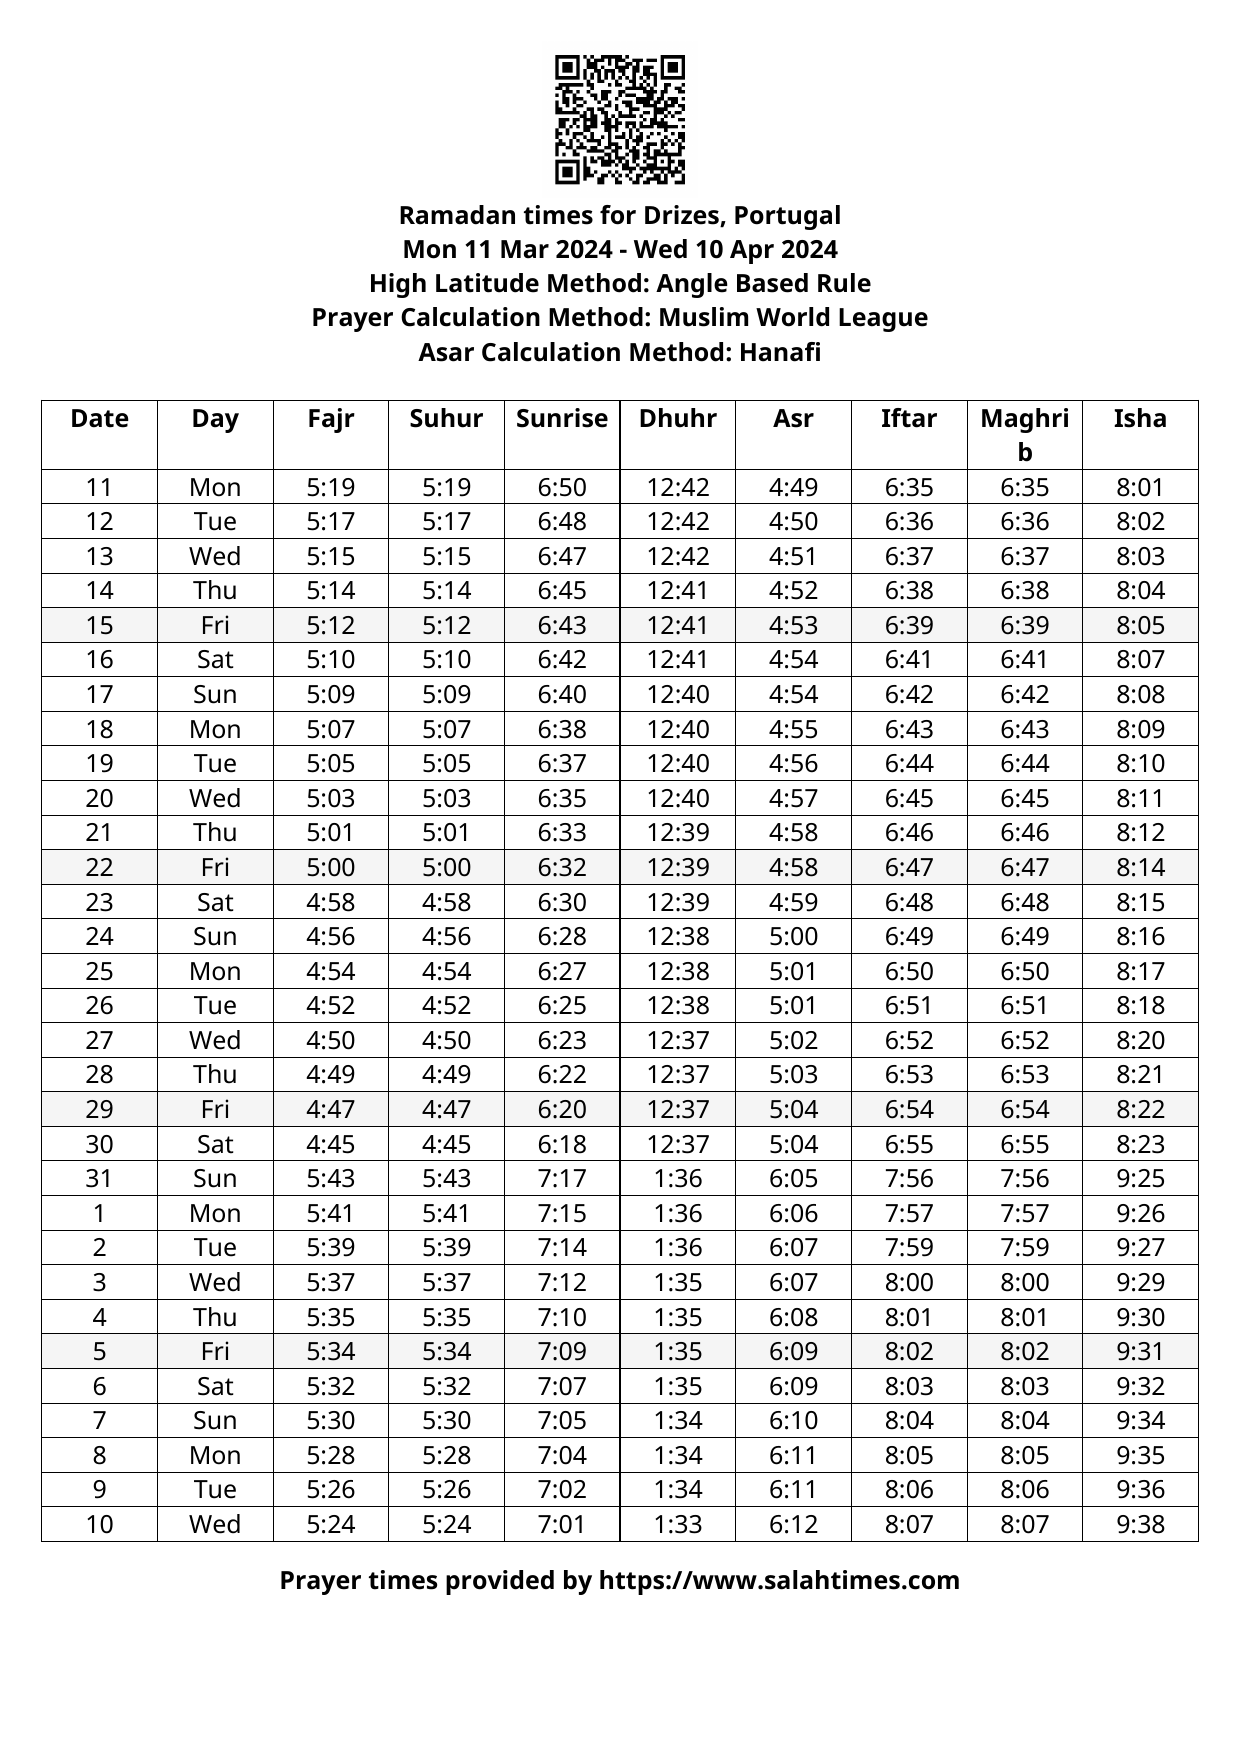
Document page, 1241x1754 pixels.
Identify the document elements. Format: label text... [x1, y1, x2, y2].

table_header Suhur [389, 401, 504, 469]
table_cell 8:04 [852, 1404, 967, 1437]
table_cell 4:47 [389, 1092, 504, 1126]
table_header Day [158, 401, 273, 469]
table_cell 6:38 [968, 574, 1082, 607]
table_cell 4:52 [274, 989, 388, 1022]
table_cell 6:47 [505, 539, 619, 572]
table_cell 5:07 [389, 712, 504, 745]
table_cell 7:01 [505, 1507, 619, 1541]
table_cell 1:33 [621, 1507, 735, 1541]
table_cell Fri [158, 608, 273, 642]
table_cell 12:42 [621, 504, 735, 538]
table_cell 6:35 [968, 470, 1082, 503]
table_cell 8:02 [968, 1334, 1082, 1368]
table_header Iftar [852, 401, 967, 469]
table_cell 8:01 [1083, 470, 1198, 503]
table_cell 11 [42, 470, 157, 503]
table_cell 8:11 [1083, 781, 1198, 814]
table_cell 4:56 [736, 746, 851, 780]
table_cell 6:36 [852, 504, 967, 538]
table_cell 1:35 [621, 1300, 735, 1333]
table_cell 12:38 [621, 954, 735, 987]
table_cell 9:32 [1083, 1369, 1198, 1402]
table_cell 6:07 [736, 1231, 851, 1264]
table_cell 6:45 [505, 574, 619, 607]
table_cell 5:04 [736, 1127, 851, 1160]
table_cell 5:35 [274, 1300, 388, 1333]
table_cell 4:50 [736, 504, 851, 538]
table_cell 8:09 [1083, 712, 1198, 745]
text High Latitude Method: Angle Based Rule [42, 266, 1198, 300]
table_cell 5:43 [274, 1161, 388, 1195]
table_cell 12:40 [621, 712, 735, 745]
table_cell 5:02 [736, 1023, 851, 1057]
table_cell 6:37 [968, 539, 1082, 572]
table_cell 6:55 [968, 1127, 1082, 1160]
table_cell 5:12 [389, 608, 504, 642]
text Prayer Calculation Method: Muslim World League [42, 300, 1198, 334]
table_cell 5:00 [274, 850, 388, 884]
table_cell 12:40 [621, 781, 735, 814]
table_cell 7:57 [968, 1196, 1082, 1229]
table_cell 7:12 [505, 1265, 619, 1299]
table_cell 4:54 [736, 643, 851, 676]
table_cell Fri [158, 850, 273, 884]
table_cell 5:01 [736, 954, 851, 987]
table_cell 5:24 [389, 1507, 504, 1541]
table_cell 6:18 [505, 1127, 619, 1160]
table_cell 12:38 [621, 989, 735, 1022]
table_cell 6:23 [505, 1023, 619, 1057]
table_cell 8:16 [1083, 919, 1198, 953]
table_cell 12:39 [621, 850, 735, 884]
table_cell 6:37 [852, 539, 967, 572]
table_cell 8:04 [1083, 574, 1198, 607]
table_cell 6:40 [505, 677, 619, 711]
table_cell 5:30 [389, 1404, 504, 1437]
table_cell 4:53 [736, 608, 851, 642]
table_cell Sat [158, 1127, 273, 1160]
table_cell 6:45 [968, 781, 1082, 814]
table_cell 8:02 [1083, 504, 1198, 538]
table_cell 6:05 [736, 1161, 851, 1195]
table_cell 8:14 [1083, 850, 1198, 884]
table_cell 8:01 [968, 1300, 1082, 1333]
table_cell 4:52 [736, 574, 851, 607]
table_cell 9:35 [1083, 1438, 1198, 1472]
table_cell 12:37 [621, 1127, 735, 1160]
table_cell 12:37 [621, 1092, 735, 1126]
table_cell 4:58 [389, 885, 504, 918]
table_cell 5:04 [736, 1092, 851, 1126]
table_cell 12:38 [621, 919, 735, 953]
table_cell 9:31 [1083, 1334, 1198, 1368]
table_cell 6:53 [968, 1058, 1082, 1091]
table_cell 2 [42, 1231, 157, 1264]
table_cell 12:41 [621, 643, 735, 676]
picture [542, 41, 699, 198]
text Ramadan times for Drizes, Portugal [42, 198, 1198, 232]
table_cell 5:05 [274, 746, 388, 780]
table_cell 6:38 [852, 574, 967, 607]
table_cell 5:28 [389, 1438, 504, 1472]
table_cell 12:39 [621, 816, 735, 849]
table_cell Wed [158, 539, 273, 572]
table_cell 4:59 [736, 885, 851, 918]
table_cell 6:25 [505, 989, 619, 1022]
table_cell 9 [42, 1473, 157, 1506]
table_cell 1:36 [621, 1231, 735, 1264]
table_cell 4:54 [274, 954, 388, 987]
text Mon 11 Mar 2024 - Wed 10 Apr 2024 [42, 232, 1198, 266]
table_cell 7:15 [505, 1196, 619, 1229]
table_cell 5:10 [389, 643, 504, 676]
table_cell 6:45 [852, 781, 967, 814]
table_cell 5:01 [736, 989, 851, 1022]
table_cell 6:52 [852, 1023, 967, 1057]
table_cell 5:32 [389, 1369, 504, 1402]
table_cell 5:09 [389, 677, 504, 711]
table_cell 8:22 [1083, 1092, 1198, 1126]
table_cell 8:07 [968, 1507, 1082, 1541]
table_cell 6:51 [968, 989, 1082, 1022]
table_cell 6:38 [505, 712, 619, 745]
table_cell 12 [42, 504, 157, 538]
table_cell 6:54 [852, 1092, 967, 1126]
table_cell 25 [42, 954, 157, 987]
table_cell 5:05 [389, 746, 504, 780]
table_cell Sun [158, 1404, 273, 1437]
table_cell 5:37 [274, 1265, 388, 1299]
table_cell 5:19 [389, 470, 504, 503]
table_cell Fri [158, 1092, 273, 1126]
table_cell 5:03 [389, 781, 504, 814]
table_cell 12:40 [621, 677, 735, 711]
table_cell Mon [158, 954, 273, 987]
table_cell 6:48 [505, 504, 619, 538]
table_cell 8:15 [1083, 885, 1198, 918]
table_cell 6:39 [968, 608, 1082, 642]
table_cell 5:19 [274, 470, 388, 503]
table_cell 4:58 [274, 885, 388, 918]
table_cell 4:55 [736, 712, 851, 745]
table_cell 6:44 [852, 746, 967, 780]
table_cell 5:34 [274, 1334, 388, 1368]
table_cell 5:43 [389, 1161, 504, 1195]
table_cell 6:44 [968, 746, 1082, 780]
table_cell 5:17 [389, 504, 504, 538]
table_cell Fri [158, 1334, 273, 1368]
table_cell 6:47 [968, 850, 1082, 884]
table_cell 6:39 [852, 608, 967, 642]
table_cell 1:34 [621, 1473, 735, 1506]
table_cell 6:42 [505, 643, 619, 676]
table_cell 6:35 [505, 781, 619, 814]
table_cell 6:09 [736, 1334, 851, 1368]
table_cell 7:56 [852, 1161, 967, 1195]
table_cell Thu [158, 1300, 273, 1333]
table_cell 6:43 [505, 608, 619, 642]
table_cell 5:14 [274, 574, 388, 607]
table_header Fajr [274, 401, 388, 469]
table_cell 7:14 [505, 1231, 619, 1264]
table_header Date [42, 401, 157, 469]
table_cell 22 [42, 850, 157, 884]
table_cell 7:56 [968, 1161, 1082, 1195]
table_cell 8:07 [852, 1507, 967, 1541]
table_cell 12:41 [621, 574, 735, 607]
table_cell 7:10 [505, 1300, 619, 1333]
table_cell 6:27 [505, 954, 619, 987]
table_cell 8 [42, 1438, 157, 1472]
table_cell 6:37 [505, 746, 619, 780]
table_cell Sun [158, 677, 273, 711]
table_cell 8:03 [1083, 539, 1198, 572]
table_cell 6:53 [852, 1058, 967, 1091]
table_cell 5:00 [736, 919, 851, 953]
table_cell 8:06 [968, 1473, 1082, 1506]
table_cell 5:14 [389, 574, 504, 607]
table_cell Tue [158, 504, 273, 538]
table_cell 6:06 [736, 1196, 851, 1229]
table_cell 9:38 [1083, 1507, 1198, 1541]
table_cell 6:41 [968, 643, 1082, 676]
table_cell 4:56 [274, 919, 388, 953]
table_cell 4:52 [389, 989, 504, 1022]
table_cell 5:41 [274, 1196, 388, 1229]
table_cell 8:00 [968, 1265, 1082, 1299]
table_cell 5:15 [389, 539, 504, 572]
table_cell Tue [158, 989, 273, 1022]
table_cell 6:28 [505, 919, 619, 953]
table_cell Mon [158, 1438, 273, 1472]
table_cell 12:39 [621, 885, 735, 918]
table_cell 8:23 [1083, 1127, 1198, 1160]
table_cell Sat [158, 643, 273, 676]
table_cell Sun [158, 919, 273, 953]
table_cell 4:54 [389, 954, 504, 987]
table_cell 8:03 [968, 1369, 1082, 1402]
table_header Sunrise [505, 401, 619, 469]
table_cell 4:45 [274, 1127, 388, 1160]
table_cell 4:47 [274, 1092, 388, 1126]
table_cell 4:51 [736, 539, 851, 572]
table_cell 5:34 [389, 1334, 504, 1368]
table_cell 16 [42, 643, 157, 676]
table_cell Mon [158, 470, 273, 503]
table_cell 5:15 [274, 539, 388, 572]
table_cell 8:07 [1083, 643, 1198, 676]
table_cell 7:57 [852, 1196, 967, 1229]
table_cell 4:49 [736, 470, 851, 503]
table_cell 6:50 [505, 470, 619, 503]
table_cell 5:10 [274, 643, 388, 676]
table_cell Sat [158, 1369, 273, 1402]
table_cell 9:25 [1083, 1161, 1198, 1195]
table_cell 5:28 [274, 1438, 388, 1472]
table_cell Thu [158, 574, 273, 607]
table_cell 1:34 [621, 1438, 735, 1472]
table_cell 4 [42, 1300, 157, 1333]
table_cell 4:58 [736, 850, 851, 884]
table_cell 6:50 [968, 954, 1082, 987]
table_cell 5:03 [274, 781, 388, 814]
table_cell 6:51 [852, 989, 967, 1022]
table_cell 9:29 [1083, 1265, 1198, 1299]
table_cell 5:39 [274, 1231, 388, 1264]
table_cell 5:01 [274, 816, 388, 849]
table_cell 8:00 [852, 1265, 967, 1299]
table_cell 10 [42, 1507, 157, 1541]
table_cell 8:10 [1083, 746, 1198, 780]
table_cell Thu [158, 816, 273, 849]
table_cell 12:37 [621, 1023, 735, 1057]
table_cell 21 [42, 816, 157, 849]
table_cell 1:35 [621, 1334, 735, 1368]
table_cell 19 [42, 746, 157, 780]
table_cell Wed [158, 1507, 273, 1541]
table_cell 5 [42, 1334, 157, 1368]
table_cell 6:43 [968, 712, 1082, 745]
table_cell 6:20 [505, 1092, 619, 1126]
table_cell Tue [158, 1473, 273, 1506]
table_cell 1:36 [621, 1196, 735, 1229]
table_cell 8:20 [1083, 1023, 1198, 1057]
table_header Dhuhr [621, 401, 735, 469]
table_cell 9:26 [1083, 1196, 1198, 1229]
table_cell 6:11 [736, 1473, 851, 1506]
table_cell 5:32 [274, 1369, 388, 1402]
table_cell Wed [158, 1023, 273, 1057]
table_cell 8:05 [1083, 608, 1198, 642]
table_cell 8:12 [1083, 816, 1198, 849]
table_cell 12:42 [621, 539, 735, 572]
table_cell 5:00 [389, 850, 504, 884]
table_cell 4:57 [736, 781, 851, 814]
table_cell 6:33 [505, 816, 619, 849]
table_cell 6:47 [852, 850, 967, 884]
table_cell 6:42 [968, 677, 1082, 711]
table_cell 12:42 [621, 470, 735, 503]
table_cell 6:30 [505, 885, 619, 918]
table_cell 1:35 [621, 1369, 735, 1402]
table_cell 5:03 [736, 1058, 851, 1091]
table_cell 6 [42, 1369, 157, 1402]
table_cell 13 [42, 539, 157, 572]
table_cell 6:22 [505, 1058, 619, 1091]
table_cell Mon [158, 1196, 273, 1229]
table_cell 8:05 [968, 1438, 1082, 1472]
table_cell 8:08 [1083, 677, 1198, 711]
table_cell 7:59 [968, 1231, 1082, 1264]
table_cell Tue [158, 746, 273, 780]
table_cell 20 [42, 781, 157, 814]
table_cell 6:46 [852, 816, 967, 849]
table_cell 6:09 [736, 1369, 851, 1402]
table_cell 6:50 [852, 954, 967, 987]
table_cell 9:34 [1083, 1404, 1198, 1437]
table_cell 5:24 [274, 1507, 388, 1541]
table_cell 5:07 [274, 712, 388, 745]
table_cell 6:42 [852, 677, 967, 711]
table_cell 5:39 [389, 1231, 504, 1264]
table_cell 8:01 [852, 1300, 967, 1333]
table_cell Wed [158, 781, 273, 814]
table_cell 6:36 [968, 504, 1082, 538]
table_cell 5:30 [274, 1404, 388, 1437]
table_cell 8:17 [1083, 954, 1198, 987]
table_cell 27 [42, 1023, 157, 1057]
table_cell 4:45 [389, 1127, 504, 1160]
table_header Asr [736, 401, 851, 469]
table_cell 5:01 [389, 816, 504, 849]
table_cell 28 [42, 1058, 157, 1091]
table_cell 18 [42, 712, 157, 745]
table_cell Tue [158, 1231, 273, 1264]
table_cell 7:05 [505, 1404, 619, 1437]
text Asar Calculation Method: Hanafi [42, 334, 1198, 368]
text Prayer times provided by https://www.salahtimes.com [42, 1563, 1198, 1597]
table_cell 6:41 [852, 643, 967, 676]
table_cell Sat [158, 885, 273, 918]
table_cell 8:04 [968, 1404, 1082, 1437]
table_cell 8:18 [1083, 989, 1198, 1022]
table_cell 17 [42, 677, 157, 711]
table_cell 6:43 [852, 712, 967, 745]
table_cell 31 [42, 1161, 157, 1195]
table_cell 5:26 [389, 1473, 504, 1506]
table_cell 24 [42, 919, 157, 953]
table_cell 7:09 [505, 1334, 619, 1368]
table_cell 8:05 [852, 1438, 967, 1472]
table_cell 5:17 [274, 504, 388, 538]
table_cell 5:12 [274, 608, 388, 642]
table_cell Thu [158, 1058, 273, 1091]
table_cell 12:37 [621, 1058, 735, 1091]
table_cell 4:49 [274, 1058, 388, 1091]
table_cell 7:04 [505, 1438, 619, 1472]
table_cell 29 [42, 1092, 157, 1126]
table_cell 4:56 [389, 919, 504, 953]
table_cell 23 [42, 885, 157, 918]
table_cell 7:17 [505, 1161, 619, 1195]
table_cell 8:21 [1083, 1058, 1198, 1091]
table_header Maghrib [968, 401, 1082, 469]
table_cell 12:41 [621, 608, 735, 642]
table_cell 6:08 [736, 1300, 851, 1333]
table_cell 4:49 [389, 1058, 504, 1091]
table_cell 8:03 [852, 1369, 967, 1402]
table_cell 6:48 [852, 885, 967, 918]
table_cell 3 [42, 1265, 157, 1299]
table_cell 7:02 [505, 1473, 619, 1506]
table_cell 30 [42, 1127, 157, 1160]
table_cell 7 [42, 1404, 157, 1437]
table_cell 6:10 [736, 1404, 851, 1437]
table_cell 5:35 [389, 1300, 504, 1333]
table_cell 9:30 [1083, 1300, 1198, 1333]
table_cell 5:26 [274, 1473, 388, 1506]
table_cell 6:12 [736, 1507, 851, 1541]
table_cell 6:55 [852, 1127, 967, 1160]
table_cell Sun [158, 1161, 273, 1195]
table_cell 5:37 [389, 1265, 504, 1299]
table_cell 1:36 [621, 1161, 735, 1195]
table_cell 15 [42, 608, 157, 642]
table_cell 4:50 [274, 1023, 388, 1057]
table_cell Wed [158, 1265, 273, 1299]
table_cell 8:02 [852, 1334, 967, 1368]
table_cell 6:07 [736, 1265, 851, 1299]
table_cell 4:50 [389, 1023, 504, 1057]
table_cell 8:06 [852, 1473, 967, 1506]
table_cell 26 [42, 989, 157, 1022]
table_cell 1:35 [621, 1265, 735, 1299]
table_cell 6:35 [852, 470, 967, 503]
table_cell Mon [158, 712, 273, 745]
table_cell 14 [42, 574, 157, 607]
table_cell 9:36 [1083, 1473, 1198, 1506]
table_cell 5:41 [389, 1196, 504, 1229]
table_cell 6:32 [505, 850, 619, 884]
table_cell 1 [42, 1196, 157, 1229]
table_cell 1:34 [621, 1404, 735, 1437]
table_header Isha [1083, 401, 1198, 469]
table_cell 6:11 [736, 1438, 851, 1472]
table_cell 12:40 [621, 746, 735, 780]
table_cell 6:46 [968, 816, 1082, 849]
table_cell 4:58 [736, 816, 851, 849]
table_cell 7:07 [505, 1369, 619, 1402]
table_cell 7:59 [852, 1231, 967, 1264]
table_cell 6:54 [968, 1092, 1082, 1126]
table_cell 9:27 [1083, 1231, 1198, 1264]
table_cell 6:49 [968, 919, 1082, 953]
table_cell 6:49 [852, 919, 967, 953]
table_cell 6:52 [968, 1023, 1082, 1057]
table_cell 4:54 [736, 677, 851, 711]
table_cell 6:48 [968, 885, 1082, 918]
table_cell 5:09 [274, 677, 388, 711]
